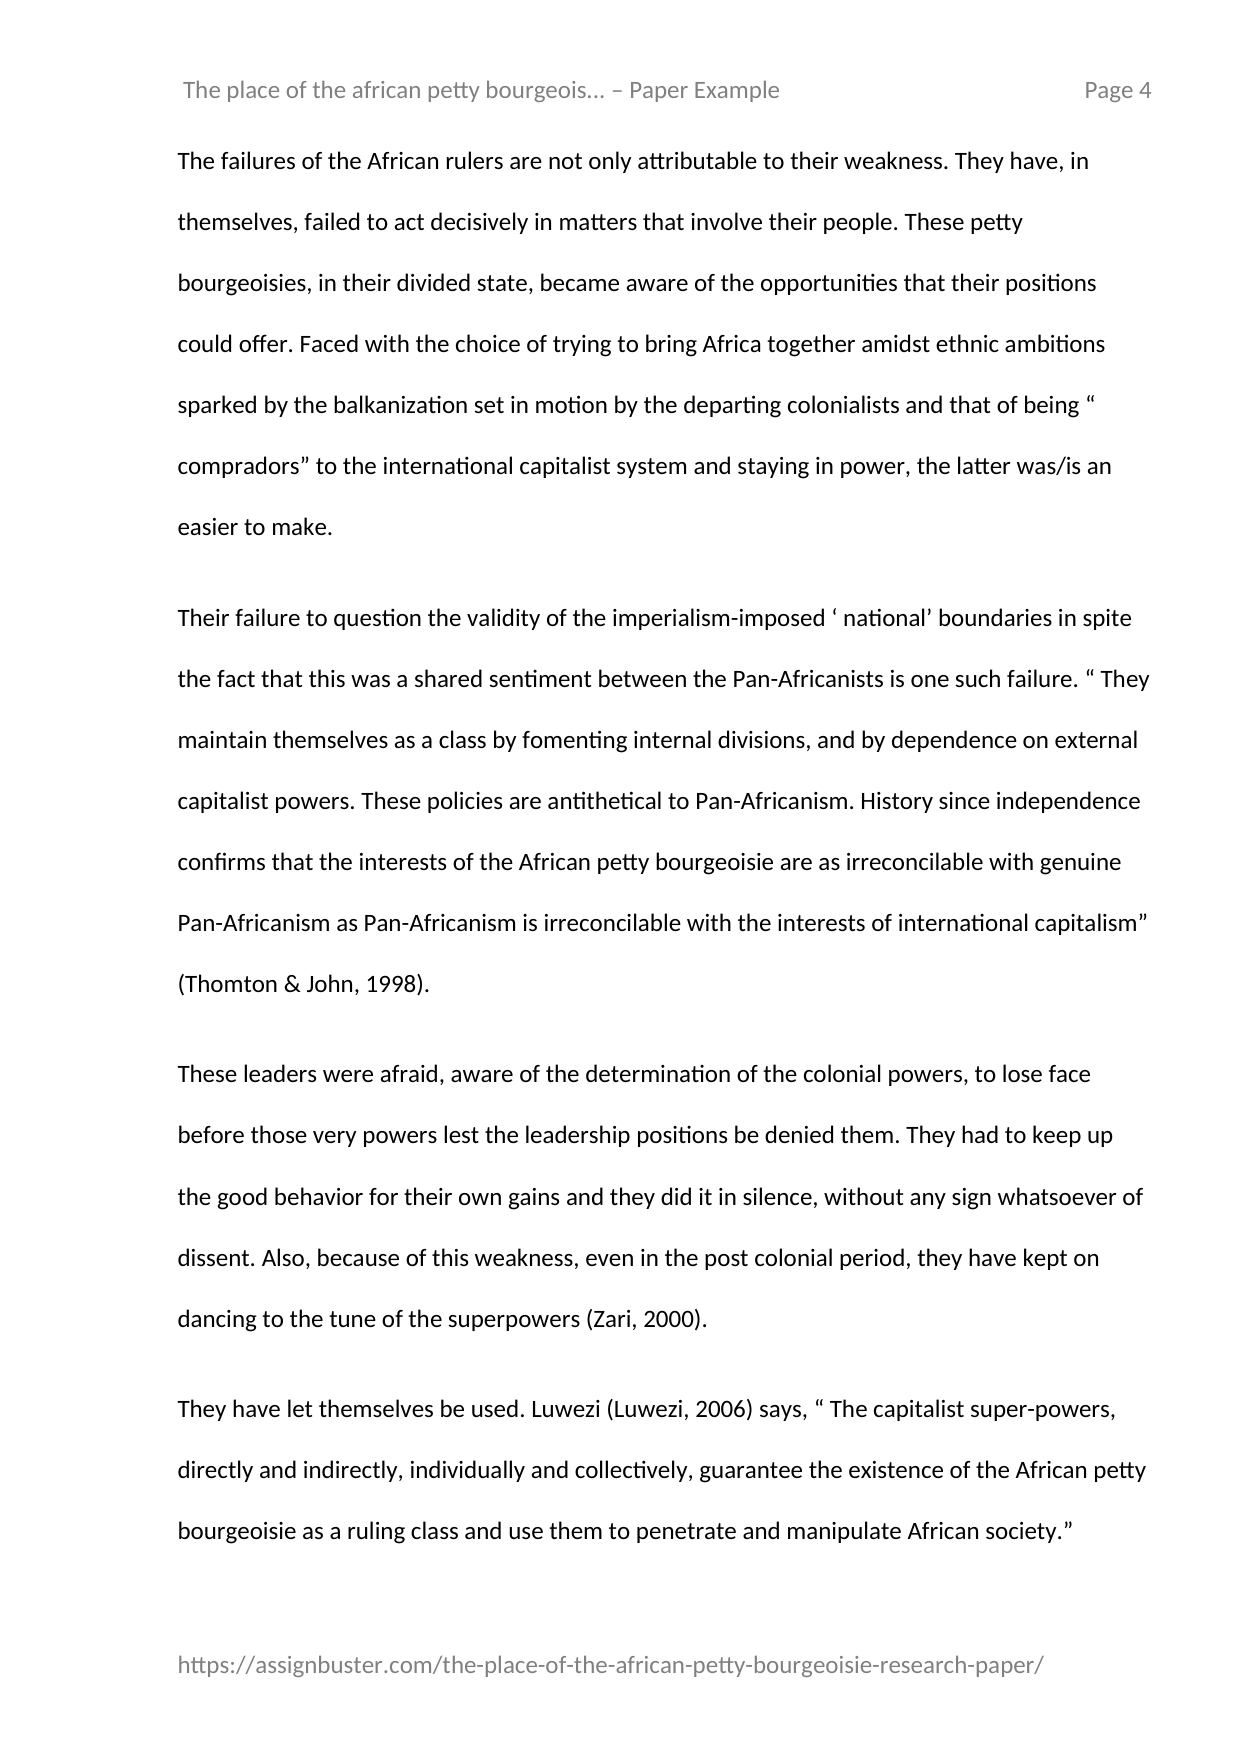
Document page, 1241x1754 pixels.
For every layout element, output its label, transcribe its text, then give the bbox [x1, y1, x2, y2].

text These leaders were afraid, aware of the determination of the colonial powers, to lose face before those very powers lest the leadership positions be denied them. They had to keep up the good behavior for their own gains and they did it in silence, without any sign whatsoever of dissent. Also, because of this weakness, even in the post colonial period, they have kept on dancing to the tune of the superpowers (Zari, 2000). [177, 1058, 1152, 1333]
text They have let themselves be used. Luwezi (Luwezi, 2006) says, “ The capitalist super-powers, directly and indirectly, individually and collectively, guarantee the existence of the African petty bourgeoisie as a ruling class and use them to penetrate and manipulate African society.” [177, 1393, 1152, 1546]
text The failures of the African rulers are not only attributable to their weakness. They have, in themselves, failed to act decisively in matters that involve their people. These petty bourgeoisies, in their divided state, became aware of the opportunities that their positions could offer. Faced with the choice of trying to bring Africa together amidst ethnic ambitions sparked by the balkanization set in motion by the departing colonialists and that of being “ compradors” to the international capitalist system and staying in power, the latter was/is an easier to make. [177, 145, 1152, 542]
text Their failure to question the validity of the imperialism-imposed ‘ national’ boundaries in spite the fact that this was a shared sentiment between the Pan-Africanists is one such failure. “ They maintain themselves as a class by fomenting internal divisions, and by dependence on external capitalist powers. These policies are antithetical to Pan-Africanism. History since independence confirms that the interests of the African petty bourgeoisie are as irreconcilable with genuine Pan-Africanism as Pan-Africanism is irreconcilable with the interests of international capitalism” (Thomton & John, 1998). [177, 602, 1152, 998]
